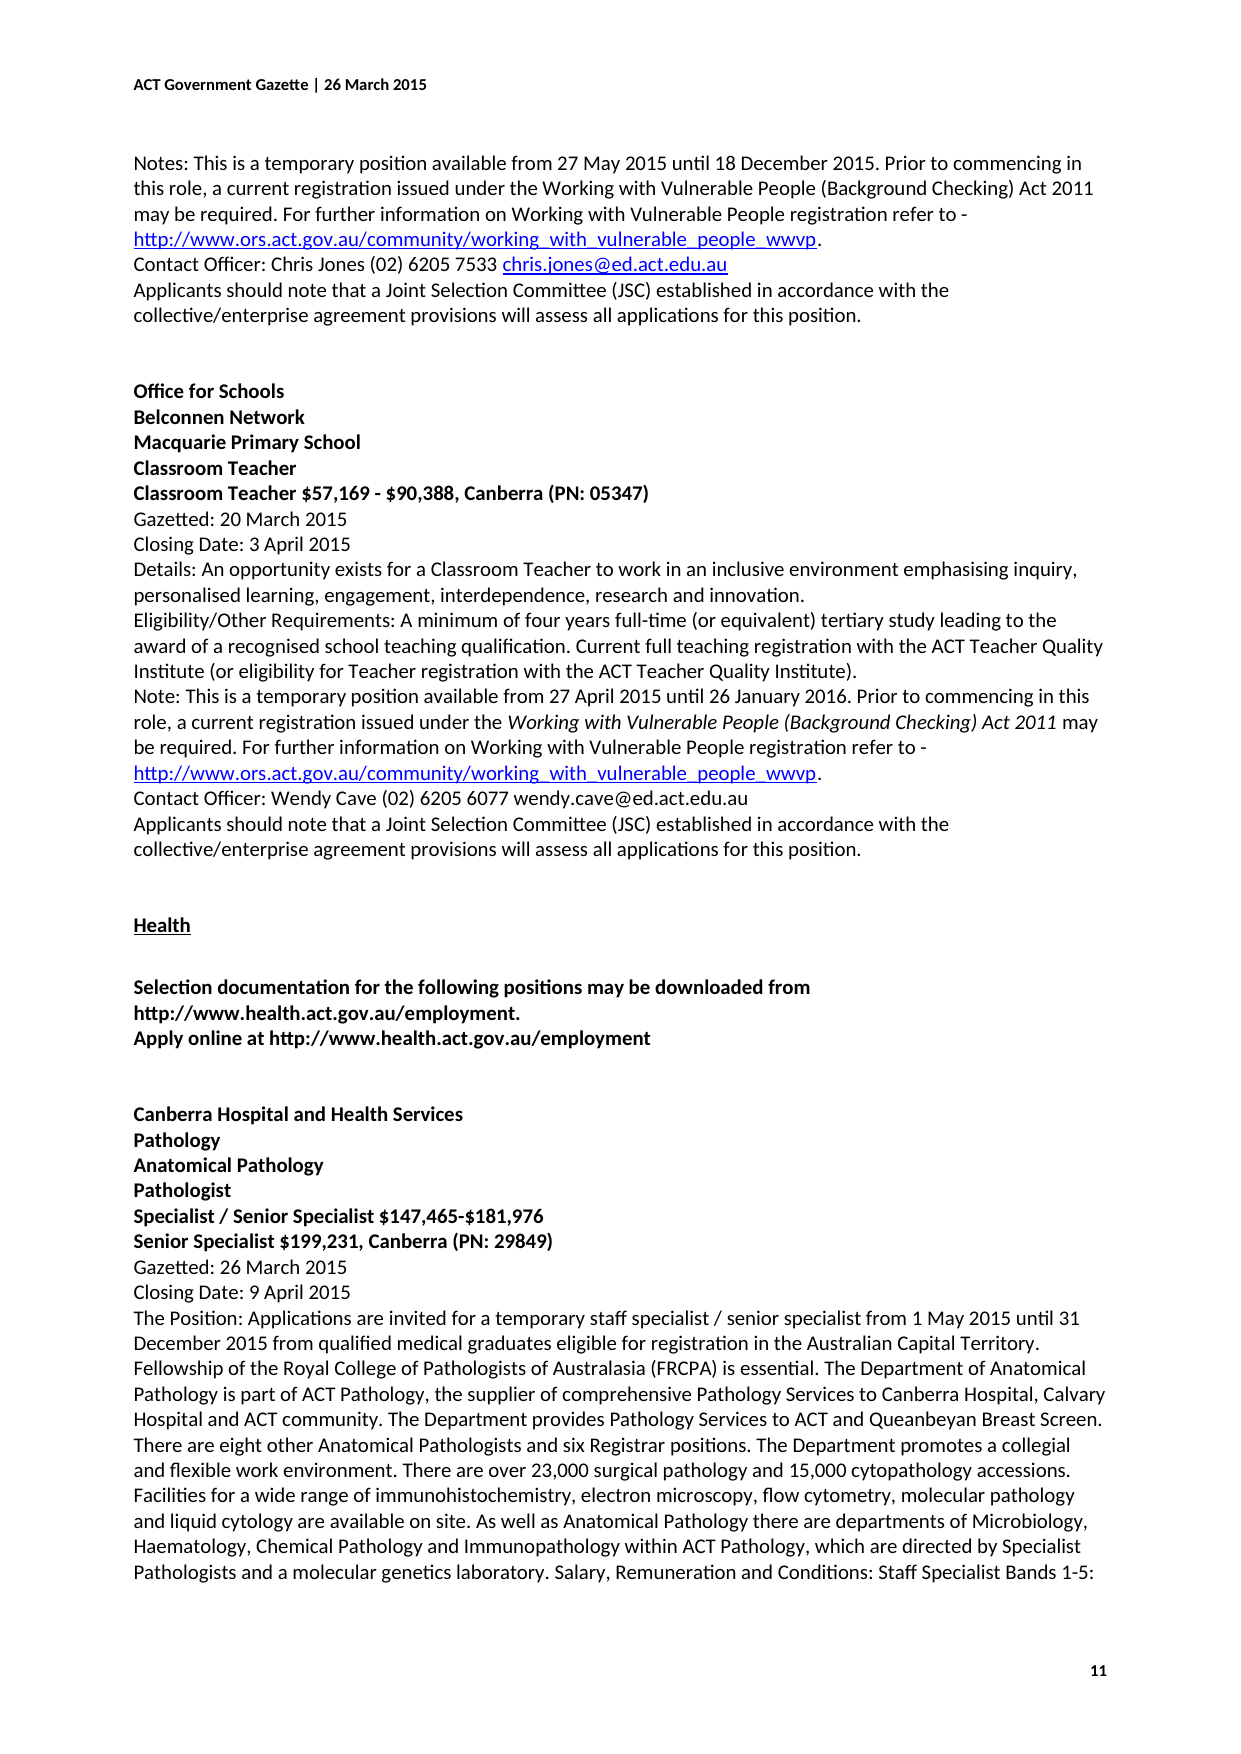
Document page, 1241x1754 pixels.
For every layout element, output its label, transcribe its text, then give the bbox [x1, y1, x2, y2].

text Pathology [133, 1127, 1107, 1152]
text Closing Date: 9 April 2015 [133, 1279, 1107, 1305]
text Details: An opportunity exists for a Classroom Teacher to work in an inclusive environment emphasising inquiry, personalised learning, engagement, interdependence, research and innovation. [133, 557, 1107, 607]
text Notes: This is a temporary position available from 27 May 2015 until 18 December 2015. Prior to commencing in this role, a current registration issued under the Working with Vulnerable People (Background Checking) Act 2011 may be required. For further information on Working with Vulnerable People registration refer to - http://www.ors.act.gov.au/community/working_with_vulnerable_people_wwvp. [133, 150, 1107, 252]
text Specialist / Senior Specialist $147,465-$181,976 [133, 1203, 1107, 1228]
text Pathologist [133, 1178, 1107, 1203]
text Gazetted: 20 March 2015 [133, 506, 1107, 531]
text Contact Officer: Chris Jones (02) 6205 7533 chris.jones@ed.act.edu.au [133, 252, 1107, 277]
text Applicants should note that a Joint Selection Committee (JSC) established in accordance with the collective/enterprise agreement provisions will assess all applications for this position. [133, 811, 1107, 862]
text Apply online at http://www.health.act.gov.au/employment [133, 1025, 1107, 1051]
text Canberra Hospital and Health Services [133, 1101, 1107, 1127]
text Closing Date: 3 April 2015 [133, 531, 1107, 557]
text Selection documentation for the following positions may be downloaded from http://www.health.act.gov.au/employment. [133, 974, 1107, 1025]
text Classroom Teacher [133, 455, 1107, 480]
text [133, 1305, 1107, 1584]
text Classroom Teacher $57,169 - $90,388, Canberra (PN: 05347) [133, 480, 1107, 506]
subtitle Health [133, 912, 1107, 937]
text Eligibility/Other Requirements: A minimum of four years full-time (or equivalent) tertiary study leading to the award of a recognised school teaching qualification. Current full teaching registration with the ACT Teacher Quality Institute (or eligibility for Teacher registration with the ACT Teacher Quality Institute). [133, 607, 1107, 684]
text Office for Schools [133, 379, 1107, 404]
text Note: This is a temporary position available from 27 April 2015 until 26 January 2016. Prior to commencing in this role, a current registration issued under the Working with Vulnerable People (Background Checking) Act 2011 may be required. For further information on Working with Vulnerable People registration refer to - http://www.ors.act.gov.au/community/working_with_vulnerable_people_wwvp. [133, 684, 1107, 785]
text Macquarie Primary School [133, 429, 1107, 455]
text Applicants should note that a Joint Selection Committee (JSC) established in accordance with the collective/enterprise agreement provisions will assess all applications for this position. [133, 277, 1107, 328]
text Senior Specialist $199,231, Canberra (PN: 29849) [133, 1228, 1107, 1254]
text Contact Officer: Wendy Cave (02) 6205 6077 wendy.cave@ed.act.edu.au [133, 785, 1107, 811]
text Gazetted: 26 March 2015 [133, 1254, 1107, 1279]
text Belconnen Network [133, 404, 1107, 429]
text Anatomical Pathology [133, 1152, 1107, 1178]
